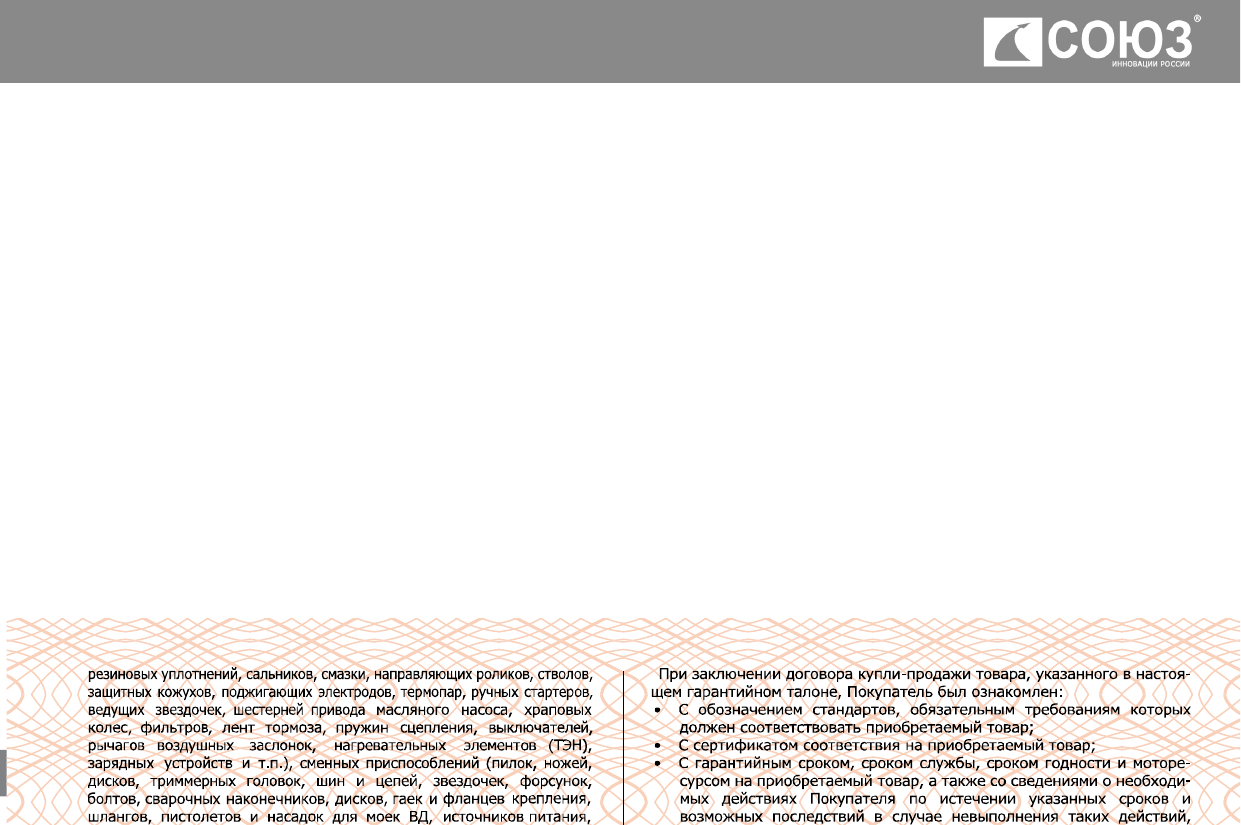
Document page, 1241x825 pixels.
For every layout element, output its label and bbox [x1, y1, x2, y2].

picture [0, 0, 1241, 83]
